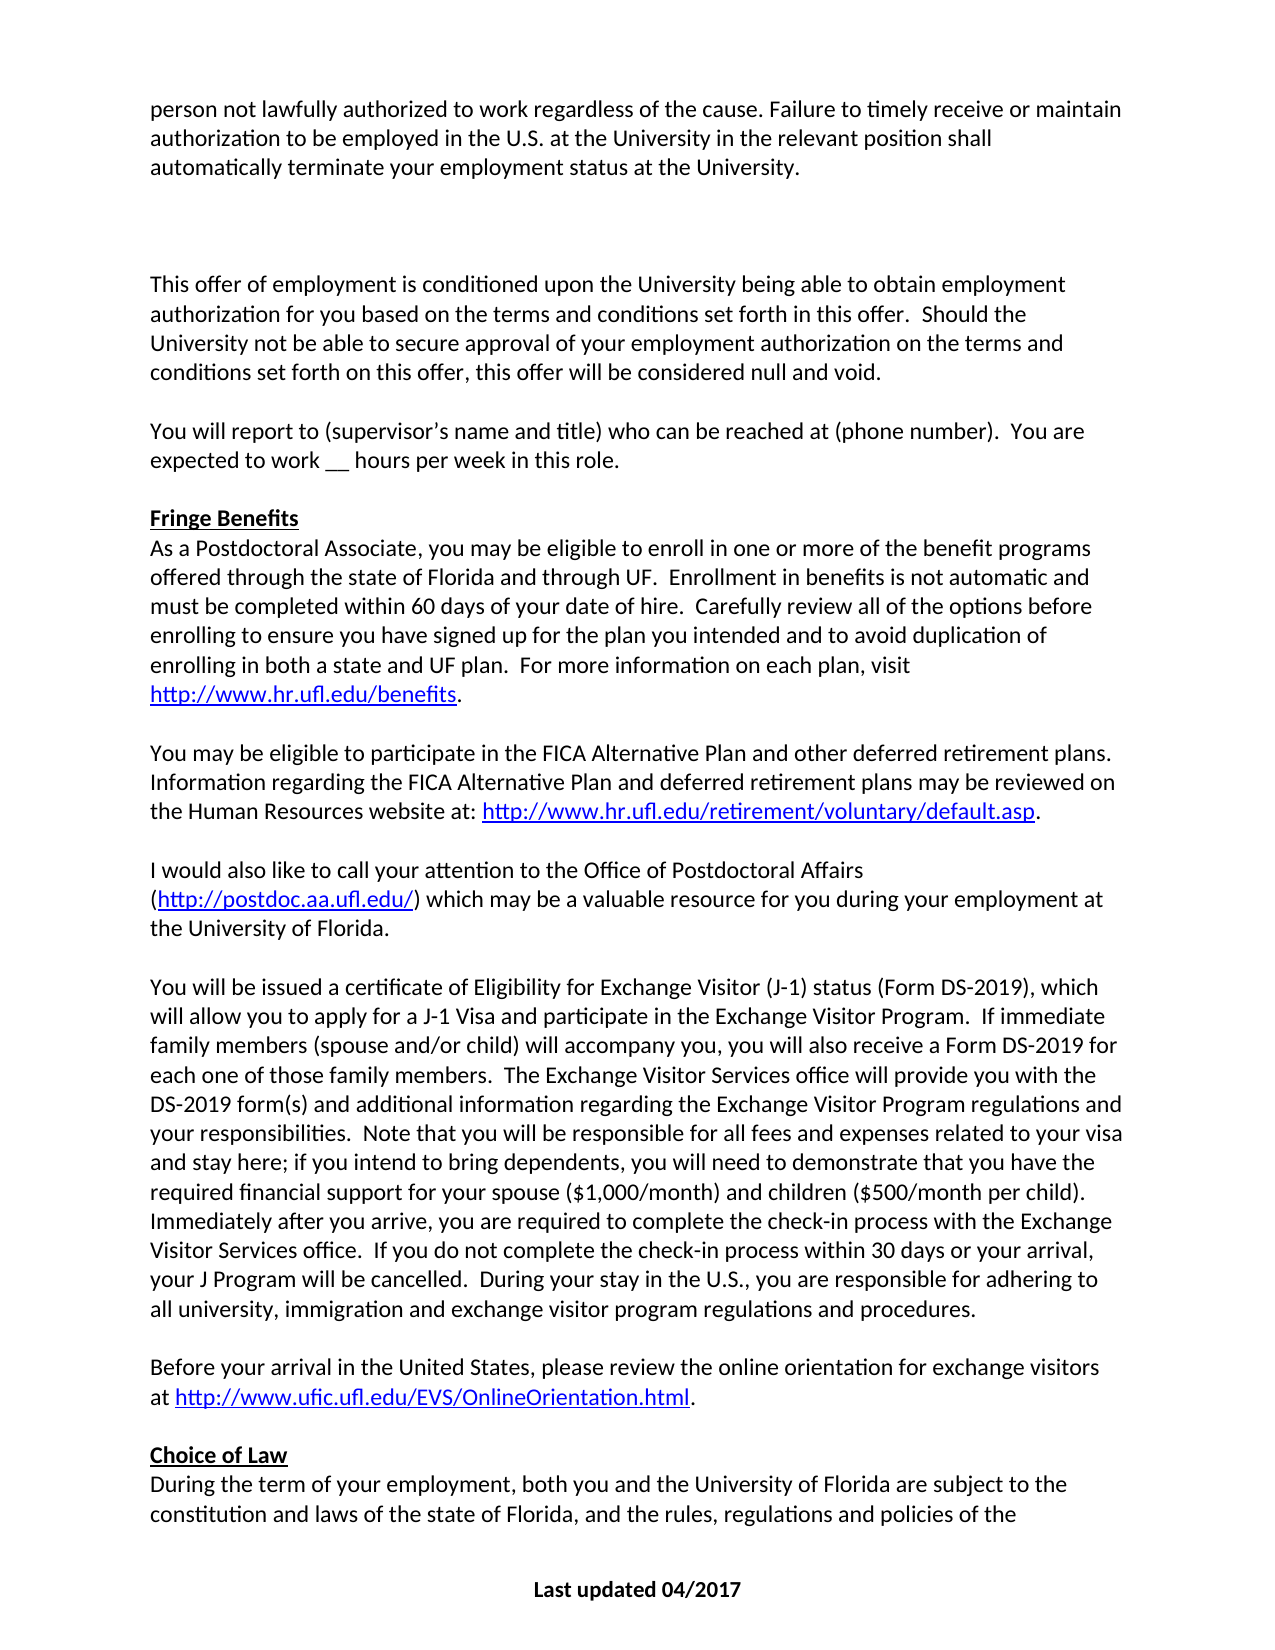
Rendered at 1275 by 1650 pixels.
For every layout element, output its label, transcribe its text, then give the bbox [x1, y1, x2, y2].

text I would also like to call your attention to the Office of Postdoctoral Affairs (http://postdoc.aa.ufl.edu/) which may be a valuable resource for you during your employment at the University of Florida. [150, 855, 1125, 943]
text Choice of Law [150, 1440, 1125, 1469]
text You will report to (supervisor’s name and title) who can be reached at (phone number). You are expected to work __ hours per week in this role. [150, 416, 1125, 474]
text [150, 94, 1125, 182]
text Fringe Benefits [150, 503, 1125, 533]
text Before your arrival in the United States, please review the online orientation for exchange visitors at http://www.ufic.ufl.edu/EVS/OnlineOrientation.html. [150, 1352, 1125, 1411]
text You will be issued a certificate of Eligibility for Exchange Visitor (J-1) status (Form DS-2019), which will allow you to apply for a J-1 Visa and participate in the Exchange Visitor Program. If immediate family members (spouse and/or child) will accompany you, you will also receive a Form DS-2019 for each one of those family members. The Exchange Visitor Services office will provide you with the DS-2019 form(s) and additional information regarding the Exchange Visitor Program regulations and your responsibilities. Note that you will be responsible for all fees and expenses related to your visa and stay here; if you intend to bring dependents, you will need to demonstrate that you have the required financial support for your spouse ($1,000/month) and children ($500/month per child). Immediately after you arrive, you are required to complete the check-in process with the Exchange Visitor Services office. If you do not complete the check-in process within 30 days or your arrival, your J Program will be cancelled. During your stay in the U.S., you are responsible for adhering to all university, immigration and exchange visitor program regulations and procedures. [150, 972, 1125, 1323]
text As a Postdoctoral Associate, you may be eligible to enroll in one or more of the benefit programs offered through the state of Florida and through UF. Enrollment in benefits is not automatic and must be completed within 60 days of your date of hire. Carefully review all of the options before enrolling to ensure you have signed up for the plan you intended and to avoid duplication of enrolling in both a state and UF plan. For more information on each plan, visit http://www.hr.ufl.edu/benefits. [150, 533, 1125, 708]
text constitution and laws of the state of Florida, and the rules, regulations and policies of the [150, 1499, 1125, 1528]
text During the term of your employment, both you and the University of Florida are subject to the [150, 1469, 1125, 1499]
text This offer of employment is conditioned upon the University being able to obtain employment authorization for you based on the terms and conditions set forth in this offer. Should the University not be able to secure approval of your employment authorization on the terms and conditions set forth on this offer, this offer will be considered null and void. [150, 269, 1125, 386]
text You may be eligible to participate in the FICA Alternative Plan and other deferred retirement plans. Information regarding the FICA Alternative Plan and deferred retirement plans may be reviewed on the Human Resources website at: http://www.hr.ufl.edu/retirement/voluntary/default.asp. [150, 738, 1125, 826]
